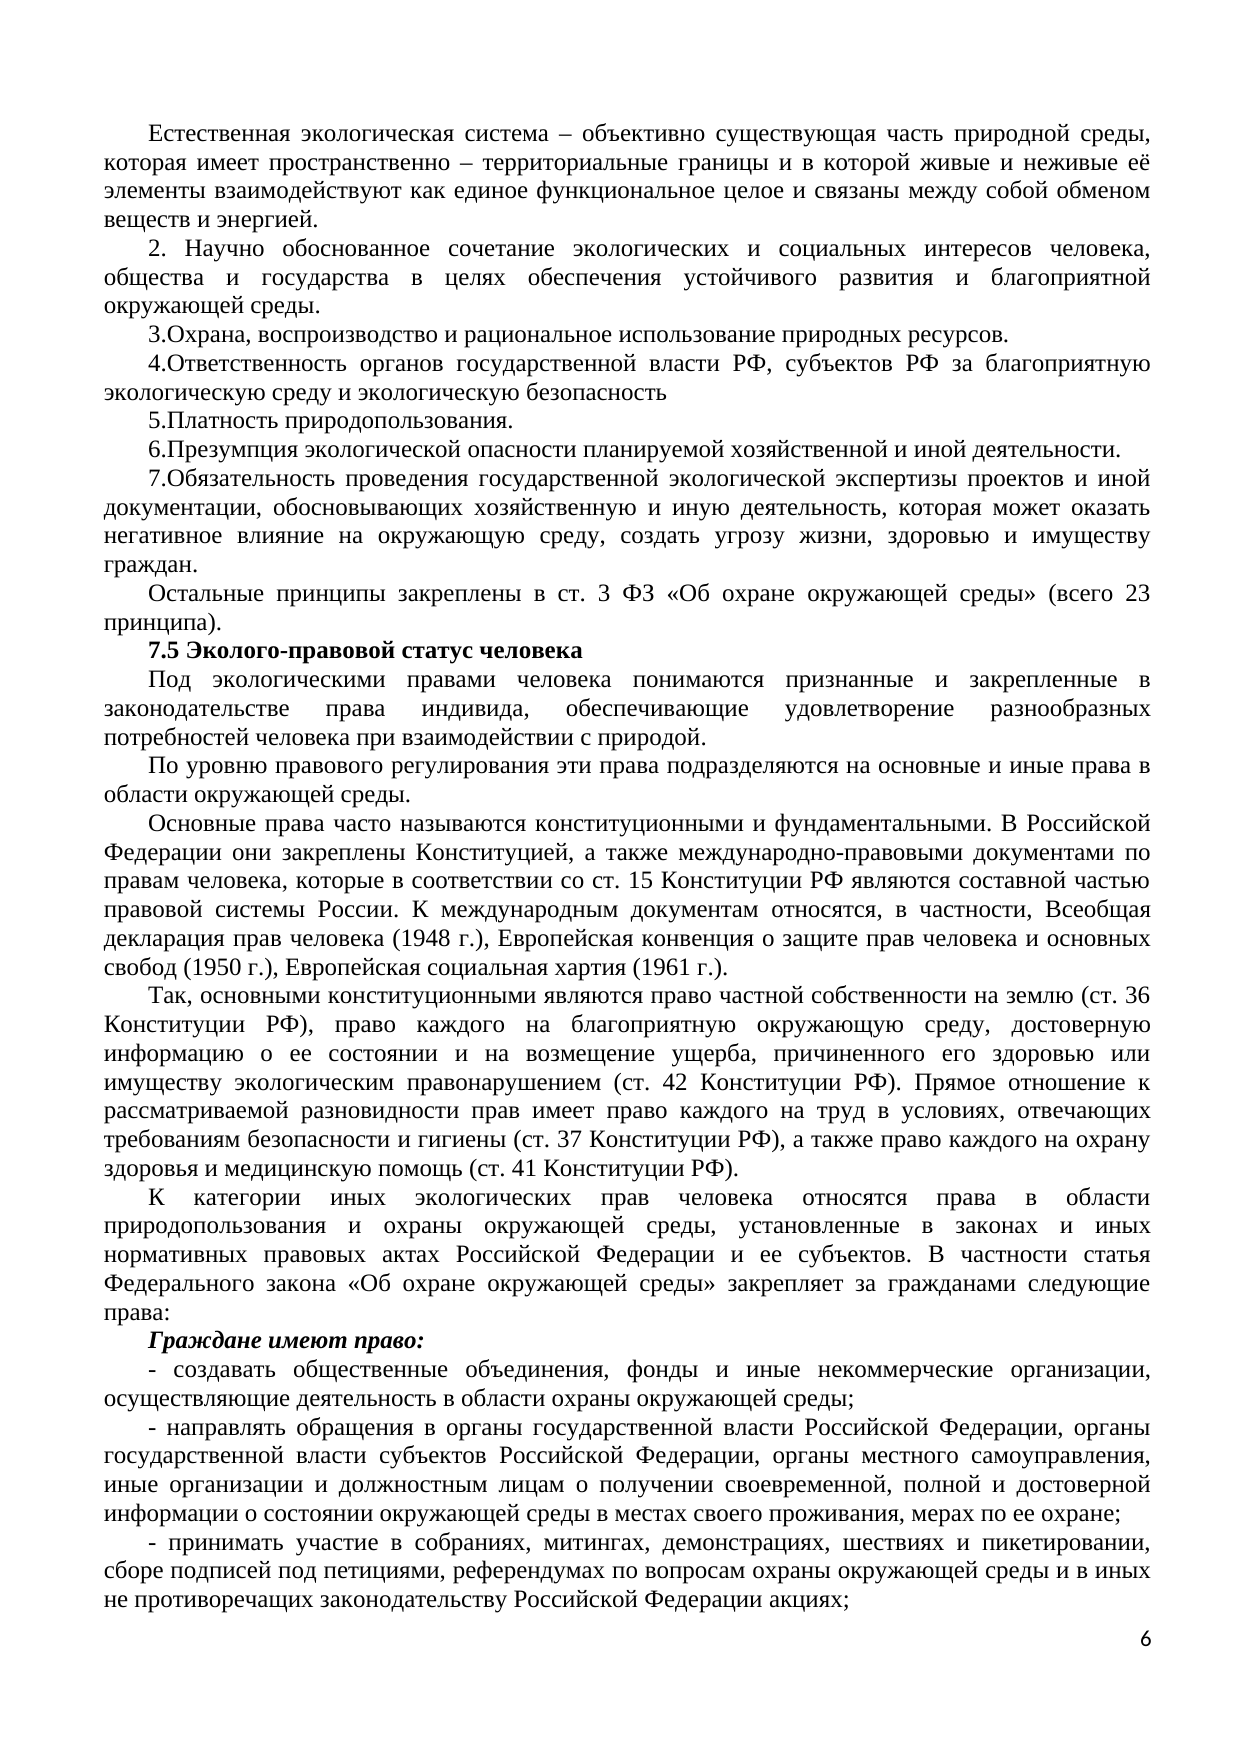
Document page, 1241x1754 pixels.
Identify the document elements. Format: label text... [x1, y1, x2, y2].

text Граждане имеют право: [103, 1326, 1152, 1354]
text 3.Охрана, воспроизводство и рациональное использование природных ресурсов. [103, 319, 1152, 348]
text По уровню правового регулирования эти права подразделяются на основные и иные права в области окружающей среды. [103, 751, 1152, 808]
text 5.Платность природопользования. [103, 406, 1152, 434]
text Так, основными конституционными являются право частной собственности на землю (ст. 36 Конституции РФ), право каждого на благоприятную окружающую среду, достоверную информацию о ее состоянии и на возмещение ущерба, причиненного его здоровью или имуществу экологическим правонарушением (ст. 42 Конституции РФ). Прямое отношение к рассматриваемой разновидности прав имеет право каждого на труд в условиях, отвечающих требованиям безопасности и гигиены (ст. 37 Конституции РФ), а также право каждого на охрану здоровья и медицинскую помощь (ст. 41 Конституции РФ). [103, 981, 1152, 1182]
text - направлять обращения в органы государственной власти Российской Федерации, органы государственной власти субъектов Российской Федерации, органы местного самоуправления, иные организации и должностным лицам о получении своевременной, полной и достоверной информации о состоянии окружающей среды в местах своего проживания, мерах по ее охране; [103, 1412, 1152, 1527]
text - принимать участие в собраниях, митингах, демонстрациях, шествиях и пикетировании, сборе подписей под петициями, референдумах по вопросам охраны окружающей среды и в иных не противоречащих законодательству Российской Федерации акциях; [103, 1527, 1152, 1613]
text 7.Обязательность проведения государственной экологической экспертизы проектов и иной документации, обосновывающих хозяйственную и иную деятельность, которая может оказать негативное влияние на окружающую среду, создать угрозу жизни, здоровью и имуществу граждан. [103, 463, 1152, 578]
text К категории иных экологических прав человека относятся права в области природопользования и охраны окружающей среды, установленные в законах и иных нормативных правовых актах Российской Федерации и ее субъектов. В частности статья Федерального закона «Об охране окружающей среды» закрепляет за гражданами следующие права: [103, 1182, 1152, 1326]
text 2. Научно обоснованное сочетание экологических и социальных интересов человека, общества и государства в целях обеспечения устойчивого развития и благоприятной окружающей среды. [103, 233, 1152, 319]
text Основные права часто называются конституционными и фундаментальными. В Российской Федерации они закреплены Конституцией, а также международно-правовыми документами по правам человека, которые в соответствии со ст. 15 Конституции РФ являются составной частью правовой системы России. К международным документам относятся, в частности, Всеобщая декларация прав человека (1948 г.), Европейская конвенция о защите прав человека и основных свобод (1950 г.), Европейская социальная хартия (1961 г.). [103, 808, 1152, 981]
text 6.Презумпция экологической опасности планируемой хозяйственной и иной деятельности. [103, 434, 1152, 463]
text Естественная экологическая система – объективно существующая часть природной среды, которая имеет пространственно – территориальные границы и в которой живые и неживые её элементы взаимодействуют как единое функциональное целое и связаны между собой обменом веществ и энергией. [103, 118, 1152, 233]
text Остальные принципы закреплены в ст. 3 ФЗ «Об охране окружающей среды» (всего 23 принципа). [103, 578, 1152, 636]
text 4.Ответственность органов государственной власти РФ, субъектов РФ за благоприятную экологическую среду и экологическую безопасность [103, 348, 1152, 406]
text - создавать общественные объединения, фонды и иные некоммерческие организации, осуществляющие деятельность в области охраны окружающей среды; [103, 1354, 1152, 1412]
text Под экологическими правами человека понимаются признанные и закрепленные в законодательстве права индивида, обеспечивающие удовлетворение разнообразных потребностей человека при взаимодействии с природой. [103, 664, 1152, 751]
text 7.5 Эколого-правовой статус человека [103, 636, 1152, 664]
